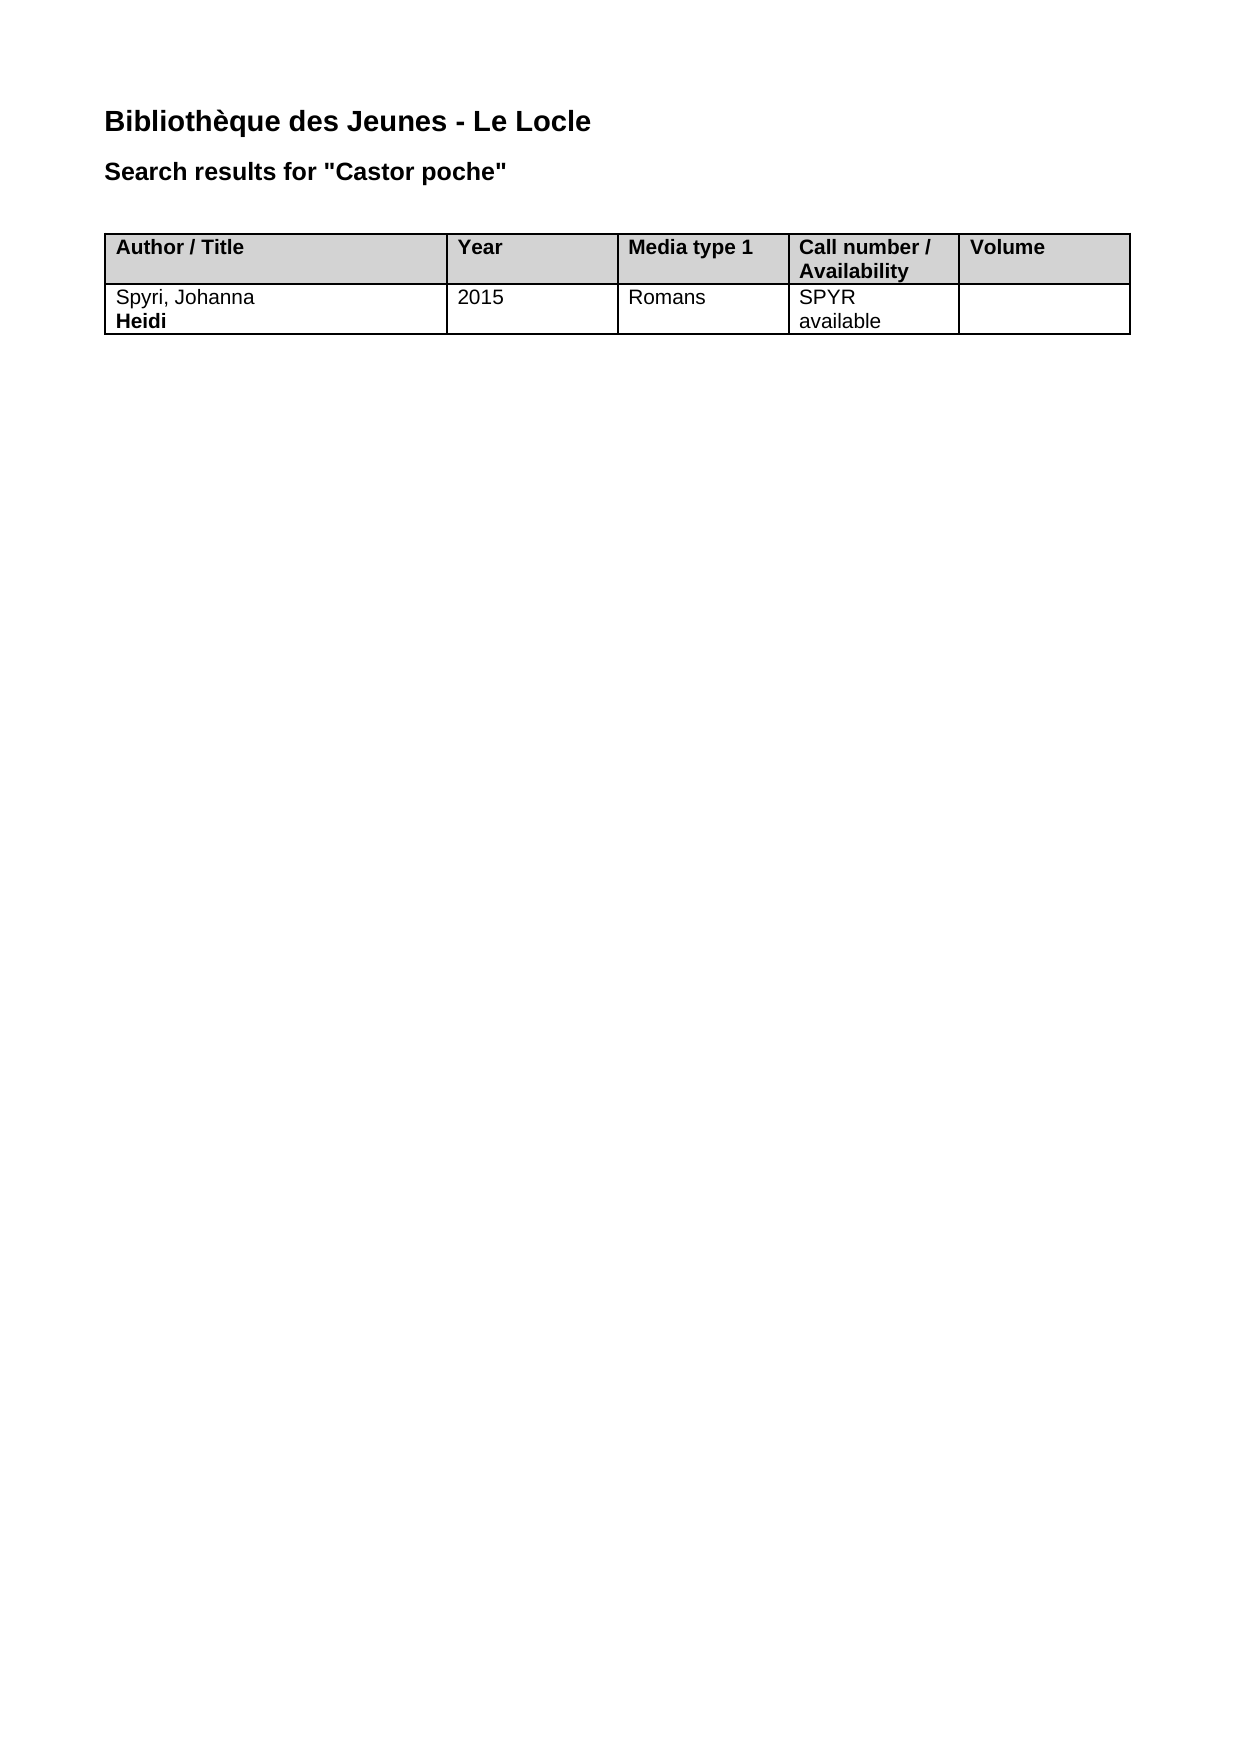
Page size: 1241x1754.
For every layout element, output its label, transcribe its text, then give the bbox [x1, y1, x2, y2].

table_header Author / Title [106, 235, 446, 283]
table_header Call number / Availability [790, 235, 958, 283]
table_header Volume [960, 235, 1129, 283]
text Search results for "Castor poche" [104, 156, 1136, 185]
table_cell [960, 285, 1129, 333]
table_cell 2015 [448, 285, 617, 333]
table_cell Romans [619, 285, 788, 333]
text Bibliothèque des Jeunes - Le Locle [104, 104, 1136, 138]
table_cell Spyri, Johanna Heidi [106, 285, 446, 333]
table_header Year [448, 235, 617, 283]
table_cell SPYR available [790, 285, 958, 333]
table_header Media type 1 [619, 235, 788, 283]
